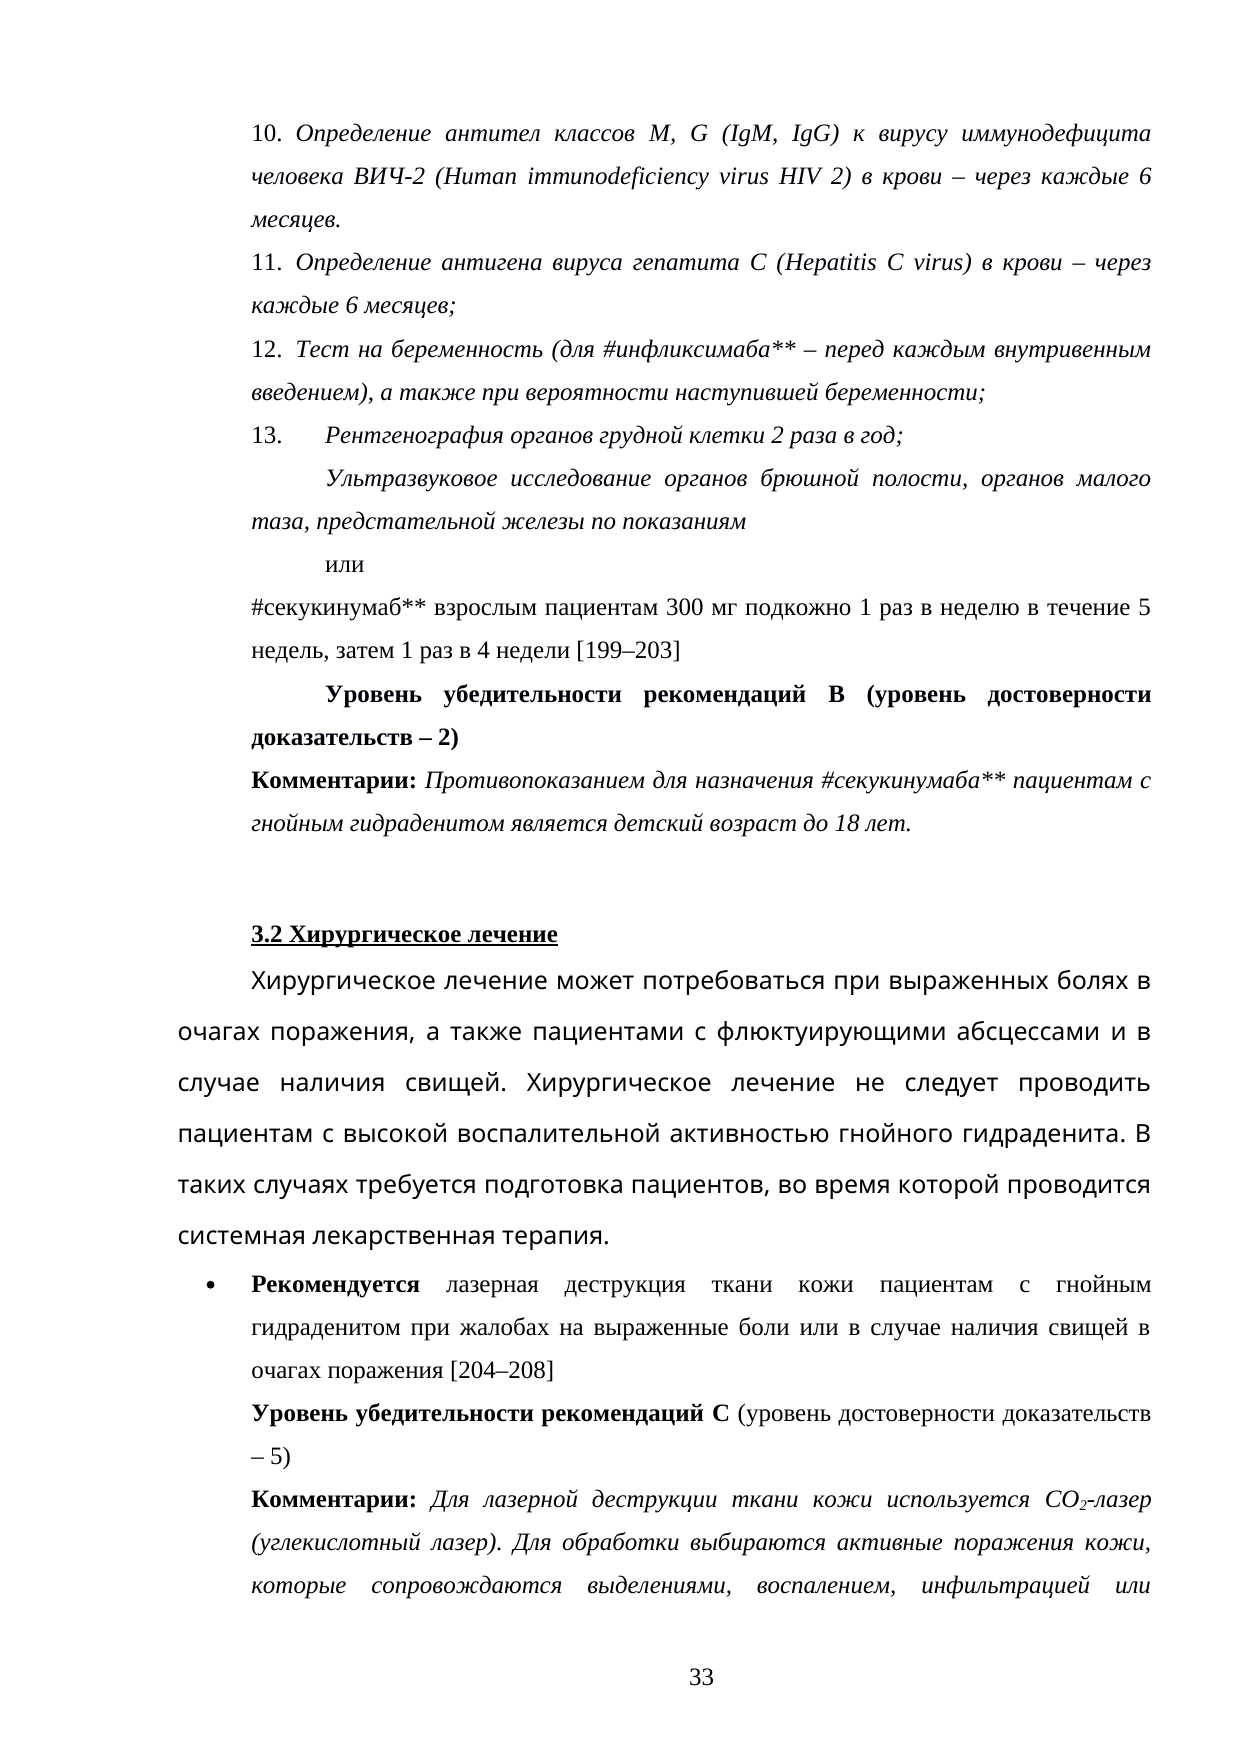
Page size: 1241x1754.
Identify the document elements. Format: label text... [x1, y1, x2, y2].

list Определение антигена вируса гепатита С (Hepatitis C virus) в крови – через каждые 6 месяцев; [251, 247, 1152, 319]
text Уровень убедительности рекомендаций B (уровень достоверности доказательств – 2) [251, 679, 1152, 751]
text или [251, 549, 1152, 578]
subtitle 3.2 Хирургическое лечение [177, 919, 1152, 948]
text Хирургическое лечение может потребоваться при выраженных болях в очагах поражения, а также пациентами с флюктуирующими абсцессами и в случае наличия свищей. Хирургическое лечение не следует проводить пациентам с высокой воспалительной активностью гнойного гидраденита. В таких случаях требуется подготовка пациентов, во время которой проводится системная лекарственная терапия. [177, 962, 1152, 1252]
list #секукинумаб** взрослым пациентам 300 мг подкожно 1 раз в неделю в течение 5 недель, затем 1 раз в 4 недели [199–203] [251, 592, 1152, 664]
list Комментарии: Противопоказанием для назначения #секукинумаба** пациентам с гнойным гидраденитом является детский возраст до 18 лет. [251, 765, 1152, 837]
text Рекомендуется лазерная деструкция ткани кожи пациентам с гнойным гидраденитом при жалобах на выраженные боли или в случае наличия свищей в очагах поражения [204–208] [207, 1269, 1152, 1384]
list Уровень убедительности рекомендаций C (уровень достоверности доказательств – 5) [251, 1398, 1152, 1470]
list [251, 1484, 1152, 1599]
list Определение антител классов M, G (IgM, IgG) к вирусу иммунодефицита человека ВИЧ-2 (Human immunodeficiency virus HIV 2) в крови – через каждые 6 месяцев. [251, 118, 1152, 233]
text Ультразвуковое исследование органов брюшной полости, органов малого таза, предстательной железы по показаниям [251, 463, 1152, 535]
list Рентгенография органов грудной клетки 2 раза в год; [251, 420, 1152, 449]
list Тест на беременность (для #инфликсимаба** – перед каждым внутривенным введением), а также при вероятности наступившей беременности; [251, 334, 1152, 406]
